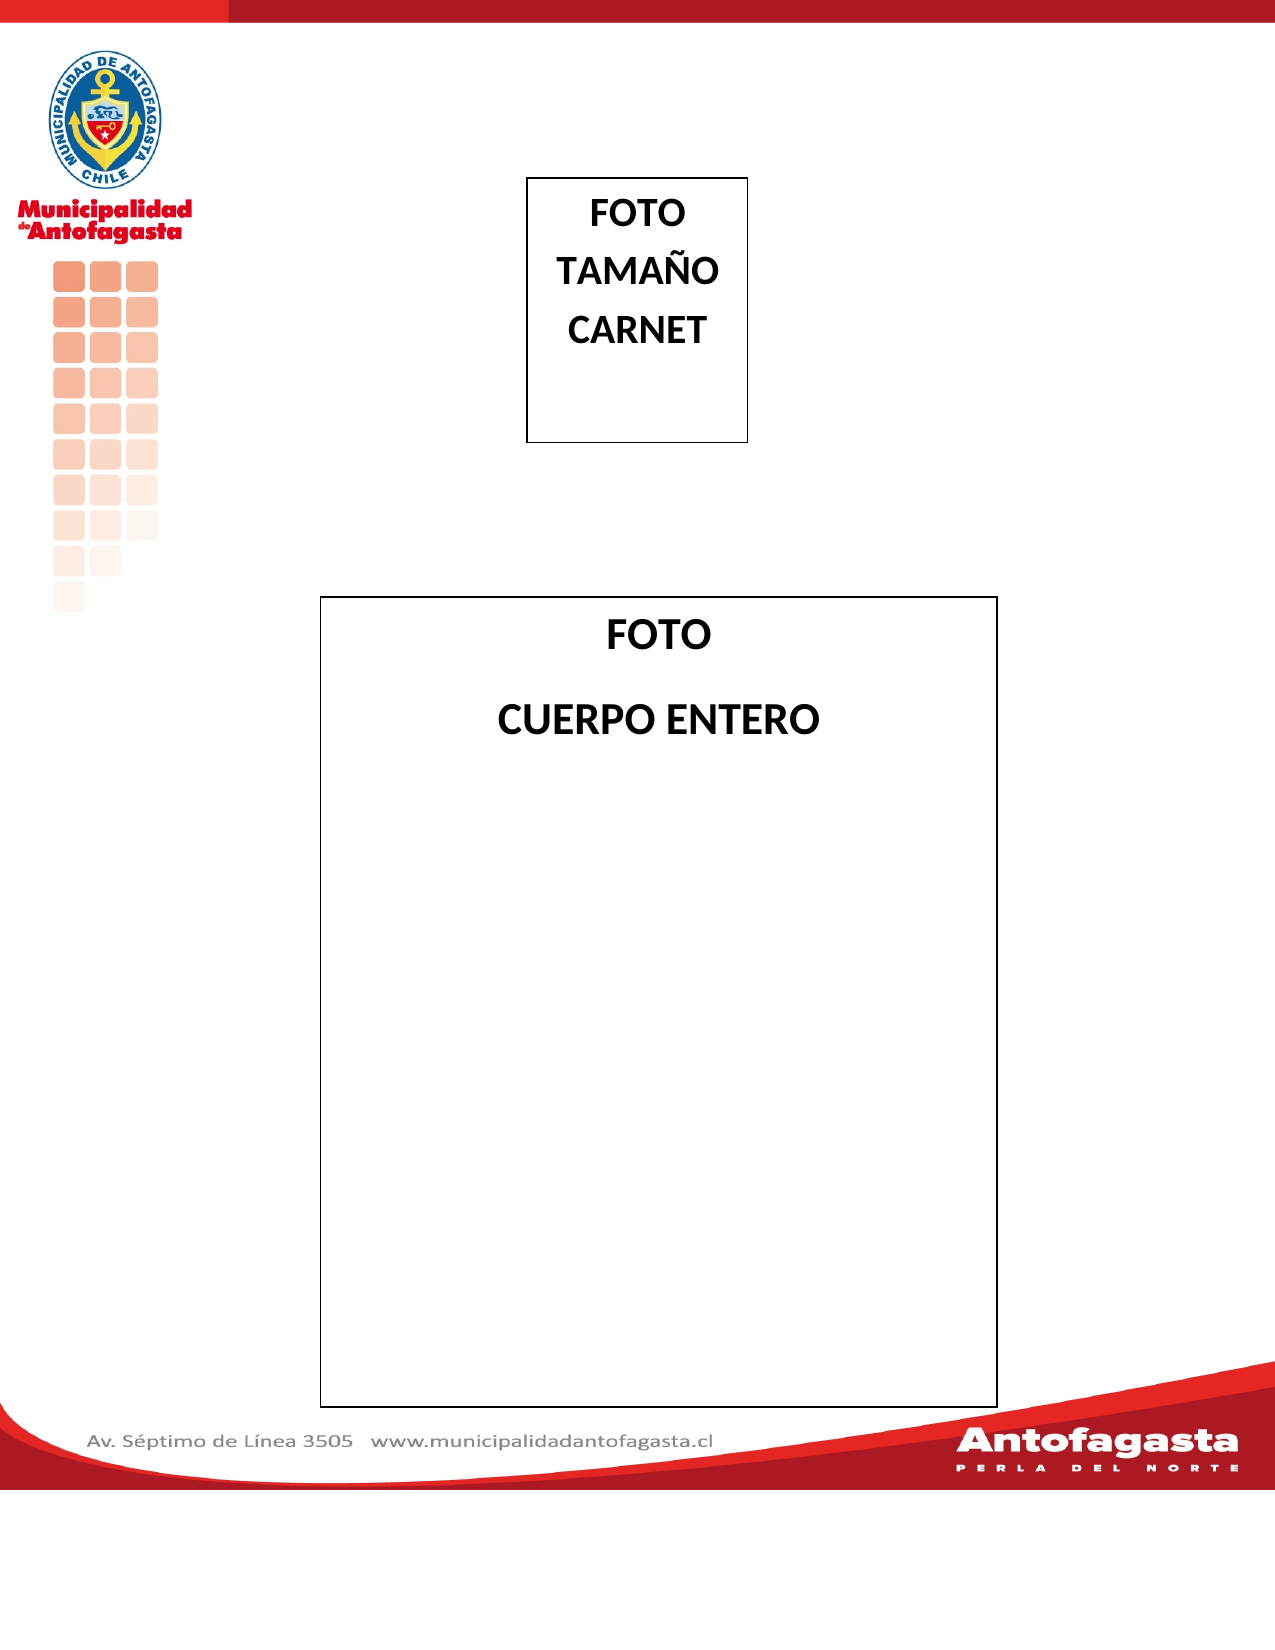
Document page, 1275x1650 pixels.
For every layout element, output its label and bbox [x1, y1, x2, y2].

picture [0, 1355, 1275, 1490]
picture [0, 0, 1275, 618]
